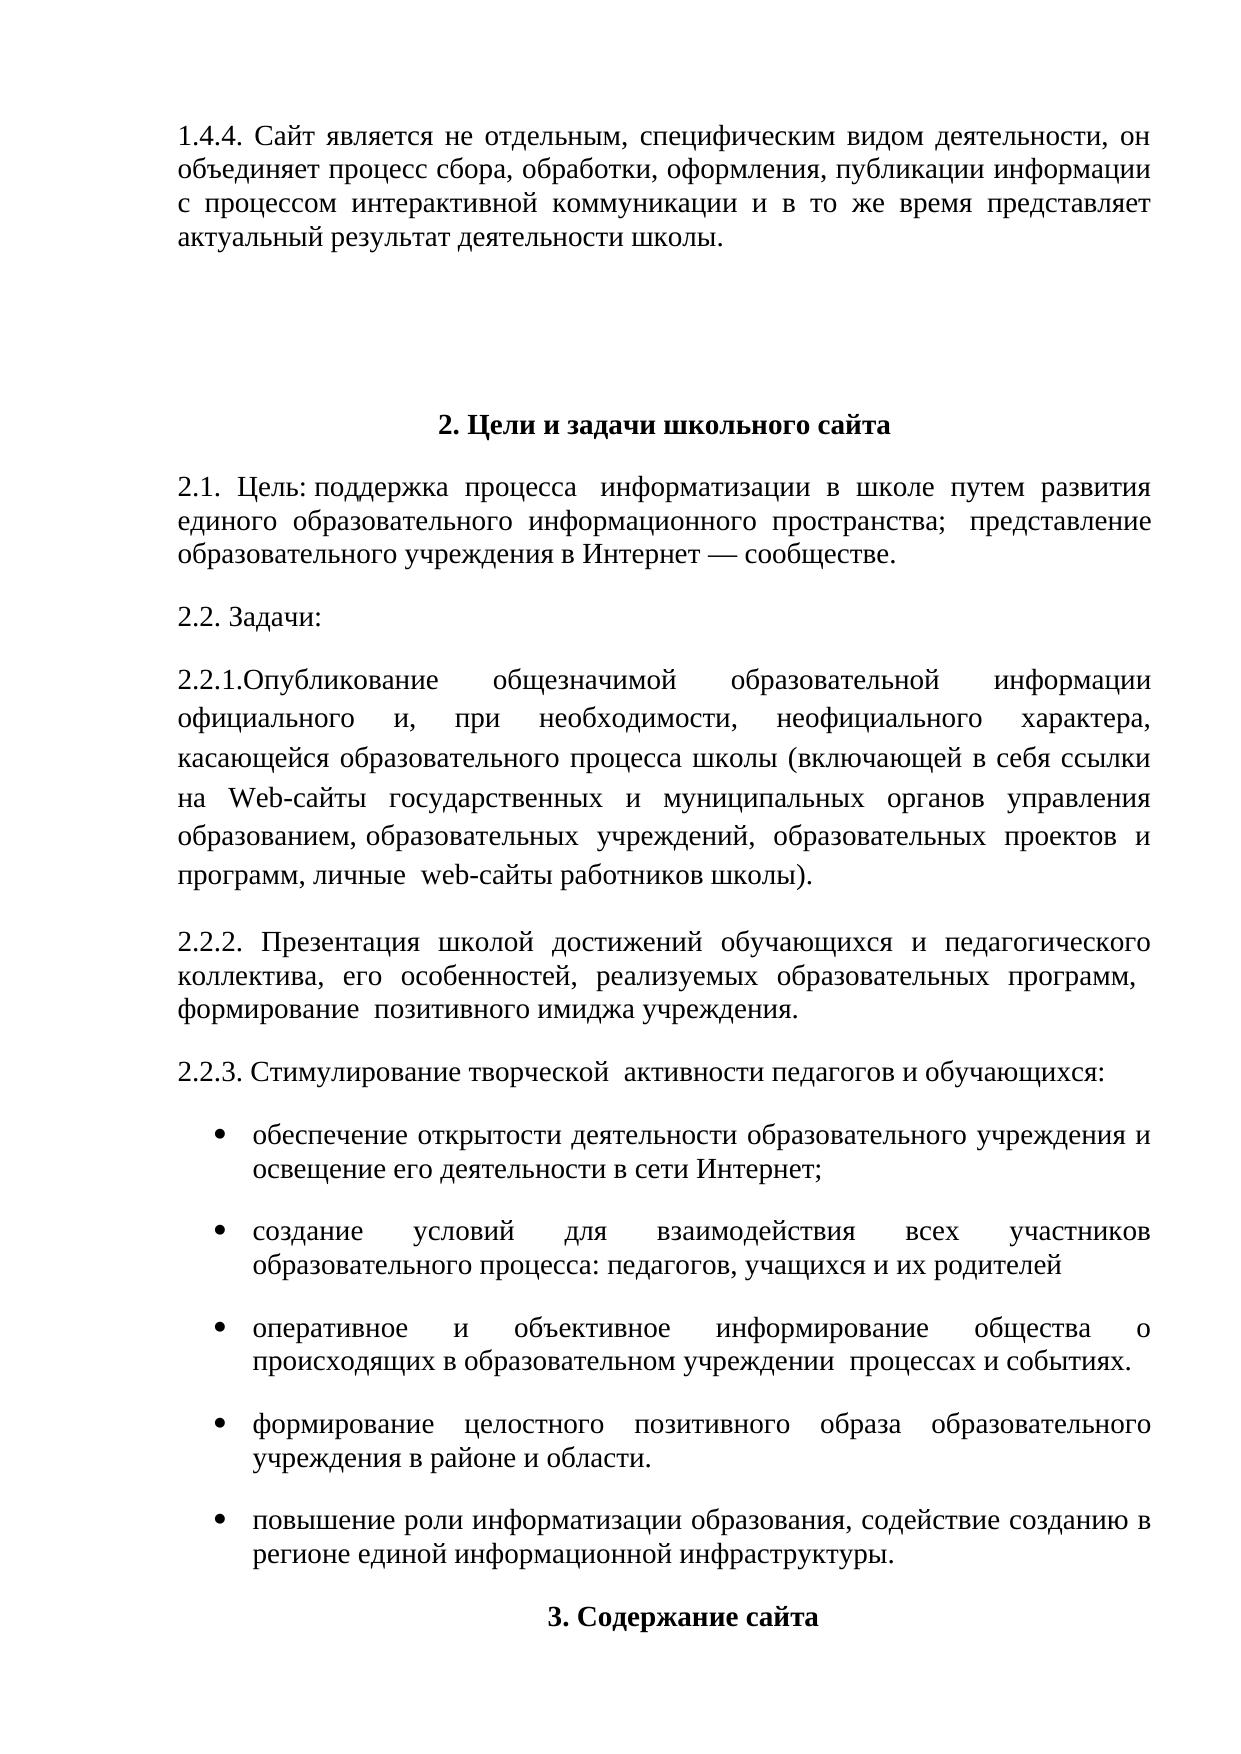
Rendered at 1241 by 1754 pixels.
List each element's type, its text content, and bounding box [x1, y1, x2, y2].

list оперативное и объективное информирование общества о происходящих в образовательном учреждении процессах и событиях. [215, 1310, 1152, 1377]
text 2. Цели и задачи школьного сайта [177, 407, 1152, 440]
list повышение роли информатизации образования, содействие созданию в регионе единой информационной инфраструктуры. [215, 1502, 1152, 1570]
text 3. Содержание сайта [215, 1599, 1152, 1632]
text 2.1. Цель: поддержка процесса информатизации в школе путем развития единого образовательного информационного пространства; представление образовательного учреждения в Интернет — сообществе. [177, 469, 1152, 570]
list формирование целостного позитивного образа образовательного учреждения в районе и области. [215, 1406, 1152, 1473]
list обеспечение открытости деятельности образовательного учреждения и освещение его деятельности в сети Интернет; [215, 1117, 1152, 1184]
list создание условий для взаимодействия всех участников образовательного процесса: педагогов, учащихся и их родителей [215, 1213, 1152, 1281]
text 2.2.1.Опубликование общезначимой образовательной информации официального и, при необходимости, неофициального характера, касающейся образовательного процесса школы (включающей в себя ссылки на Web-сайты государственных и муниципальных органов управления образованием, образовательных учреждений, образовательных проектов и программ, личные web-сайты работников школы). [177, 662, 1152, 890]
text 2.2.2. Презентация школой достижений обучающихся и педагогического коллектива, его особенностей, реализуемых образовательных программ, формирование позитивного имиджа учреждения. [177, 924, 1152, 1025]
text 1.4.4. Сайт является не отдельным, специфическим видом деятельности, он объединяет процесс сбора, обработки, оформления, публикации информации с процессом интерактивной коммуникации и в то же время представляет актуальный результат деятельности школы. [177, 118, 1152, 252]
text 2.2.3. Стимулирование творческой активности педагогов и обучающихся: [177, 1054, 1152, 1088]
text 2.2. Задачи: [177, 599, 1152, 633]
